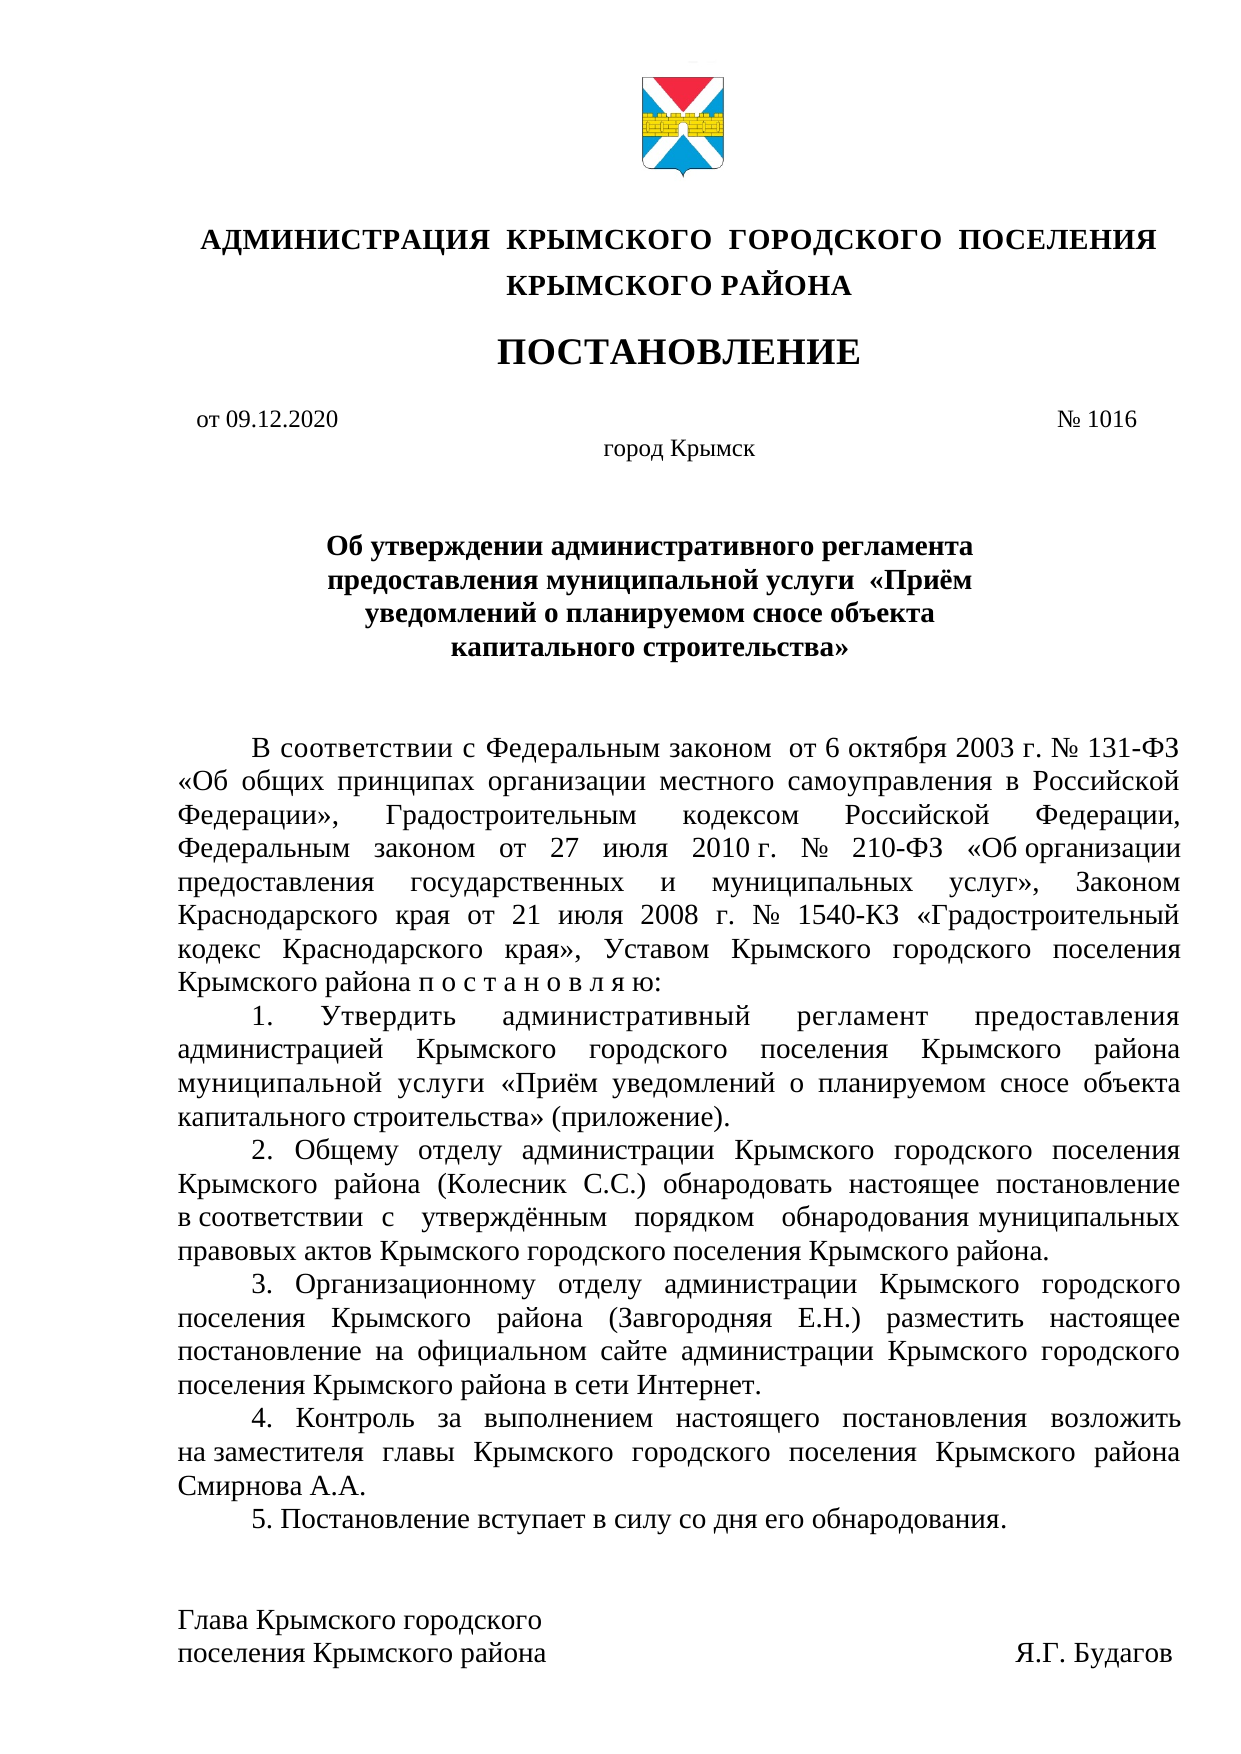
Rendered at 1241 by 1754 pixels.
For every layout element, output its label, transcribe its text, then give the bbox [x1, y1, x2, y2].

text КРЫМСКОГО РАЙОНА [177, 268, 1181, 302]
text 5. Постановление вступает в силу со дня его обнародования. [177, 1501, 1181, 1535]
text 2. Общему отделу администрации Крымского городского поселения Крымского района (Колесник С.С.) обнародовать настоящее постановление в соответствии с утверждённым порядком обнародования муниципальных правовых актов Крымского городского поселения Крымского района. [177, 1132, 1181, 1266]
text В соответствии с Федеральным законом от 6 октября 2003 г. № 131-ФЗ «Об общих принципах организации местного самоуправления в Российской Федерации», Градостроительным кодексом Российской Федерации, Федеральным законом от 27 июля 2010 г. № 210-ФЗ «Об организации предоставления государственных и муниципальных услуг», Законом Краснодарского края от 21 июля 2008 г. № 1540-КЗ «Градостроительный кодекс Краснодарского края», Уставом Крымского городского поселения Крымского района п о с т а н о в л я ю: [177, 730, 1181, 998]
text от 09.12.2020 № 1016 [177, 404, 1181, 433]
picture [608, 17, 756, 222]
text город Крымск [177, 433, 1181, 461]
text 1. Утвердить административный регламент предоставления администрацией Крымского городского поселения Крымского района муниципальной услуги «Приём уведомлений о планируемом сносе объекта капитального строительства» (приложение). [177, 998, 1181, 1132]
text АДМИНИСТРАЦИЯ КРЫМСКОГО ГОРОДСКОГО ПОСЕЛЕНИЯ [177, 222, 1181, 256]
text Об утверждении административного регламента предоставления муниципальной услуги «Приём уведомлений о планируемом сносе объекта капитального строительства» [295, 528, 1004, 663]
text Глава Крымского городского [177, 1602, 1181, 1635]
text 3. Организационному отделу администрации Крымского городского поселения Крымского района (Завгородняя Е.Н.) разместить настоящее постановление на официальном сайте администрации Крымского городского поселения Крымского района в сети Интернет. [177, 1266, 1181, 1401]
text ПОСТАНОВЛЕНИЕ [177, 329, 1181, 372]
text поселения Крымского района Я.Г. Будагов [177, 1635, 1181, 1669]
text 4. Контроль за выполнением настоящего постановления возложить на заместителя главы Крымского городского поселения Крымского района Смирнова А.А. [177, 1401, 1181, 1501]
